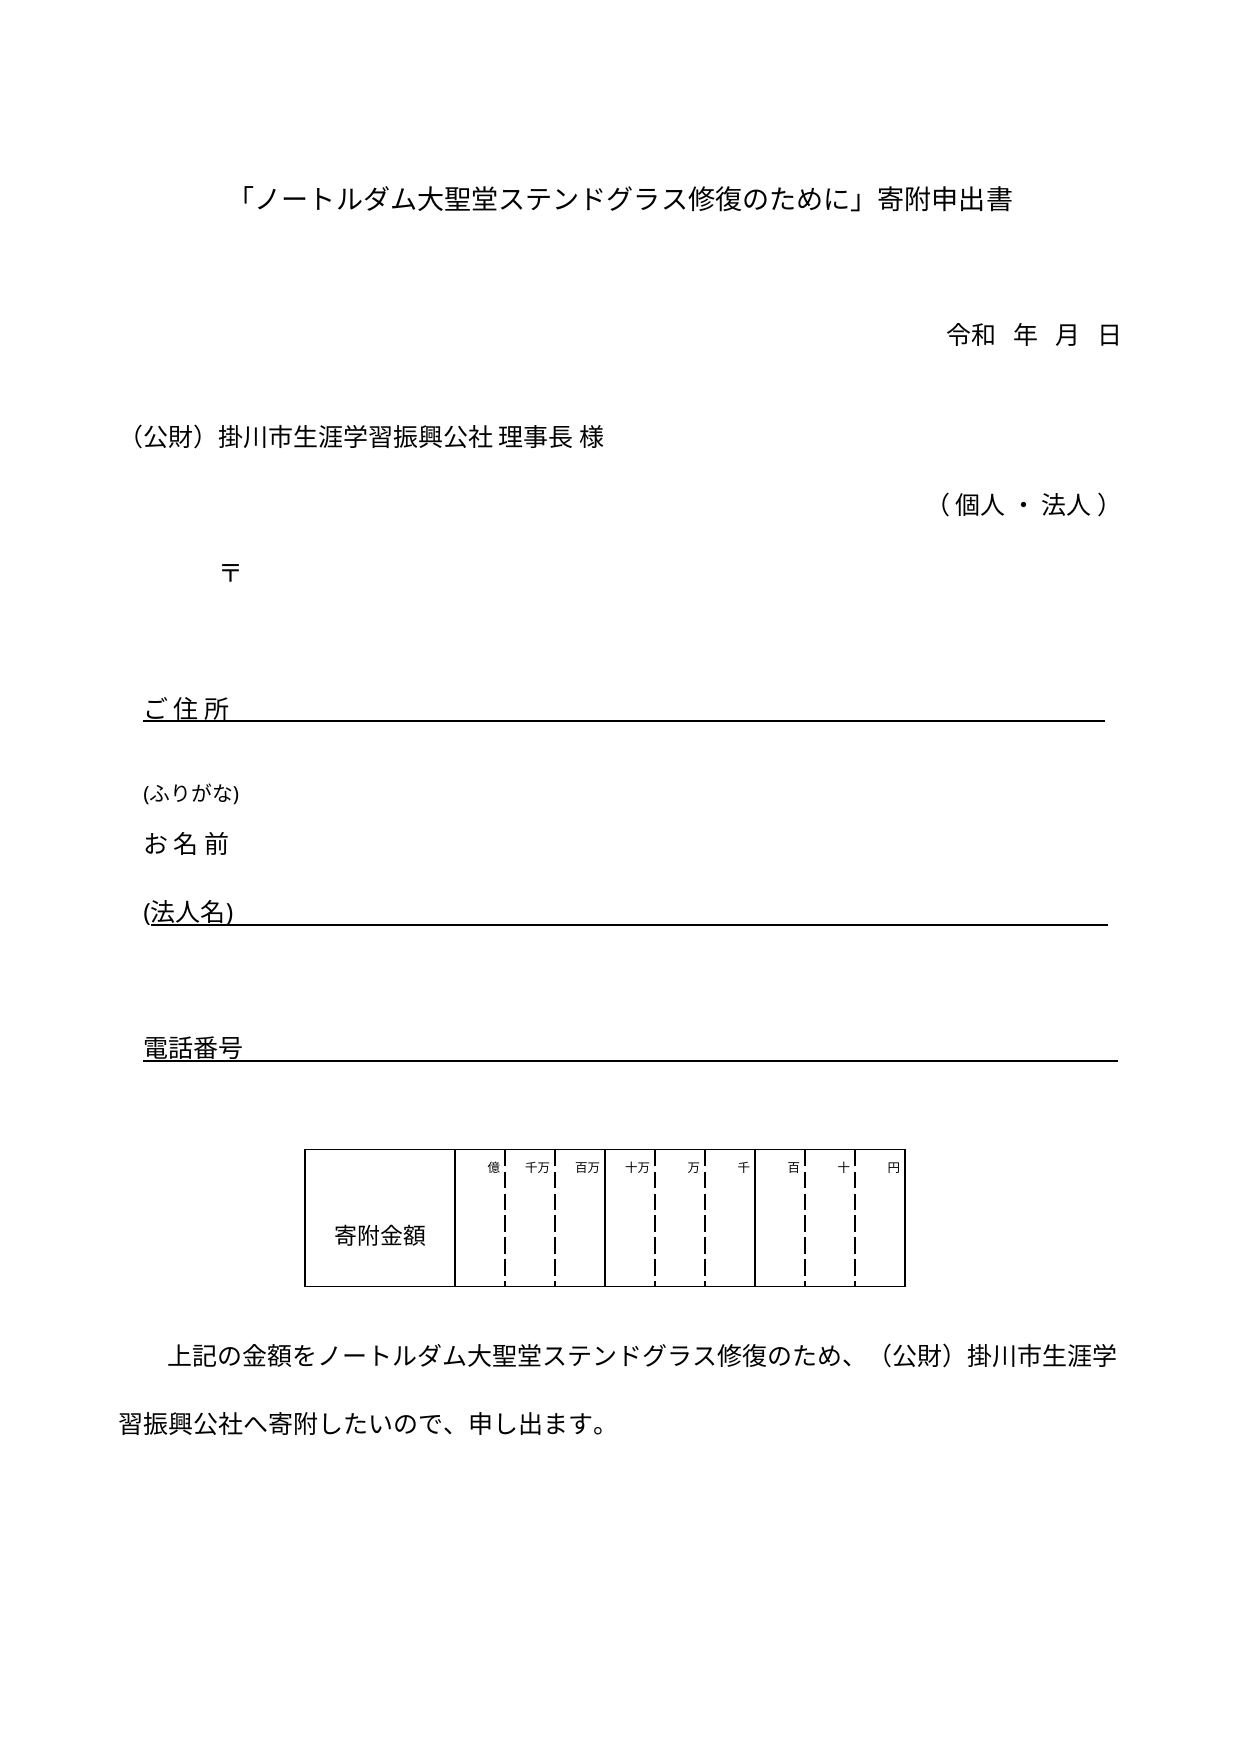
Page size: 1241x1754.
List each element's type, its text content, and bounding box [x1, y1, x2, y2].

text （ 個人 ・ 法人 ） [118, 469, 1122, 537]
text 令和 年 月 日 [118, 300, 1122, 368]
table_header 百万 [555, 1150, 604, 1286]
table_header 千 [705, 1150, 754, 1286]
text 上記の金額をノートルダム大聖堂ステンドグラス修復のため、（公財）掛川市生涯学 習振興公社へ寄附したいので、申し出ます。 [118, 1321, 1122, 1456]
table_header 百 [756, 1150, 805, 1286]
table_header 千万 [505, 1150, 555, 1286]
text 〒 [118, 537, 1122, 605]
text 電話番号 [118, 1013, 1122, 1081]
text ご 住 所 [118, 673, 1122, 741]
table_header 万 [655, 1150, 705, 1286]
text （公財）掛川市生涯学習振興公社 理事長 様 [118, 402, 1122, 469]
text 「ノートルダム大聖堂ステンドグラス修復のために」寄附申出書 [118, 164, 1122, 232]
table_header 寄附金額 [306, 1150, 454, 1286]
text お 名 前 [118, 809, 1122, 877]
text (法人名) [118, 877, 1122, 945]
table_header 十 [805, 1150, 855, 1286]
text (ふりがな) [118, 775, 1122, 809]
table_header 億 [456, 1150, 505, 1286]
table_header 十万 [606, 1150, 655, 1286]
table_header 円 [855, 1150, 904, 1286]
